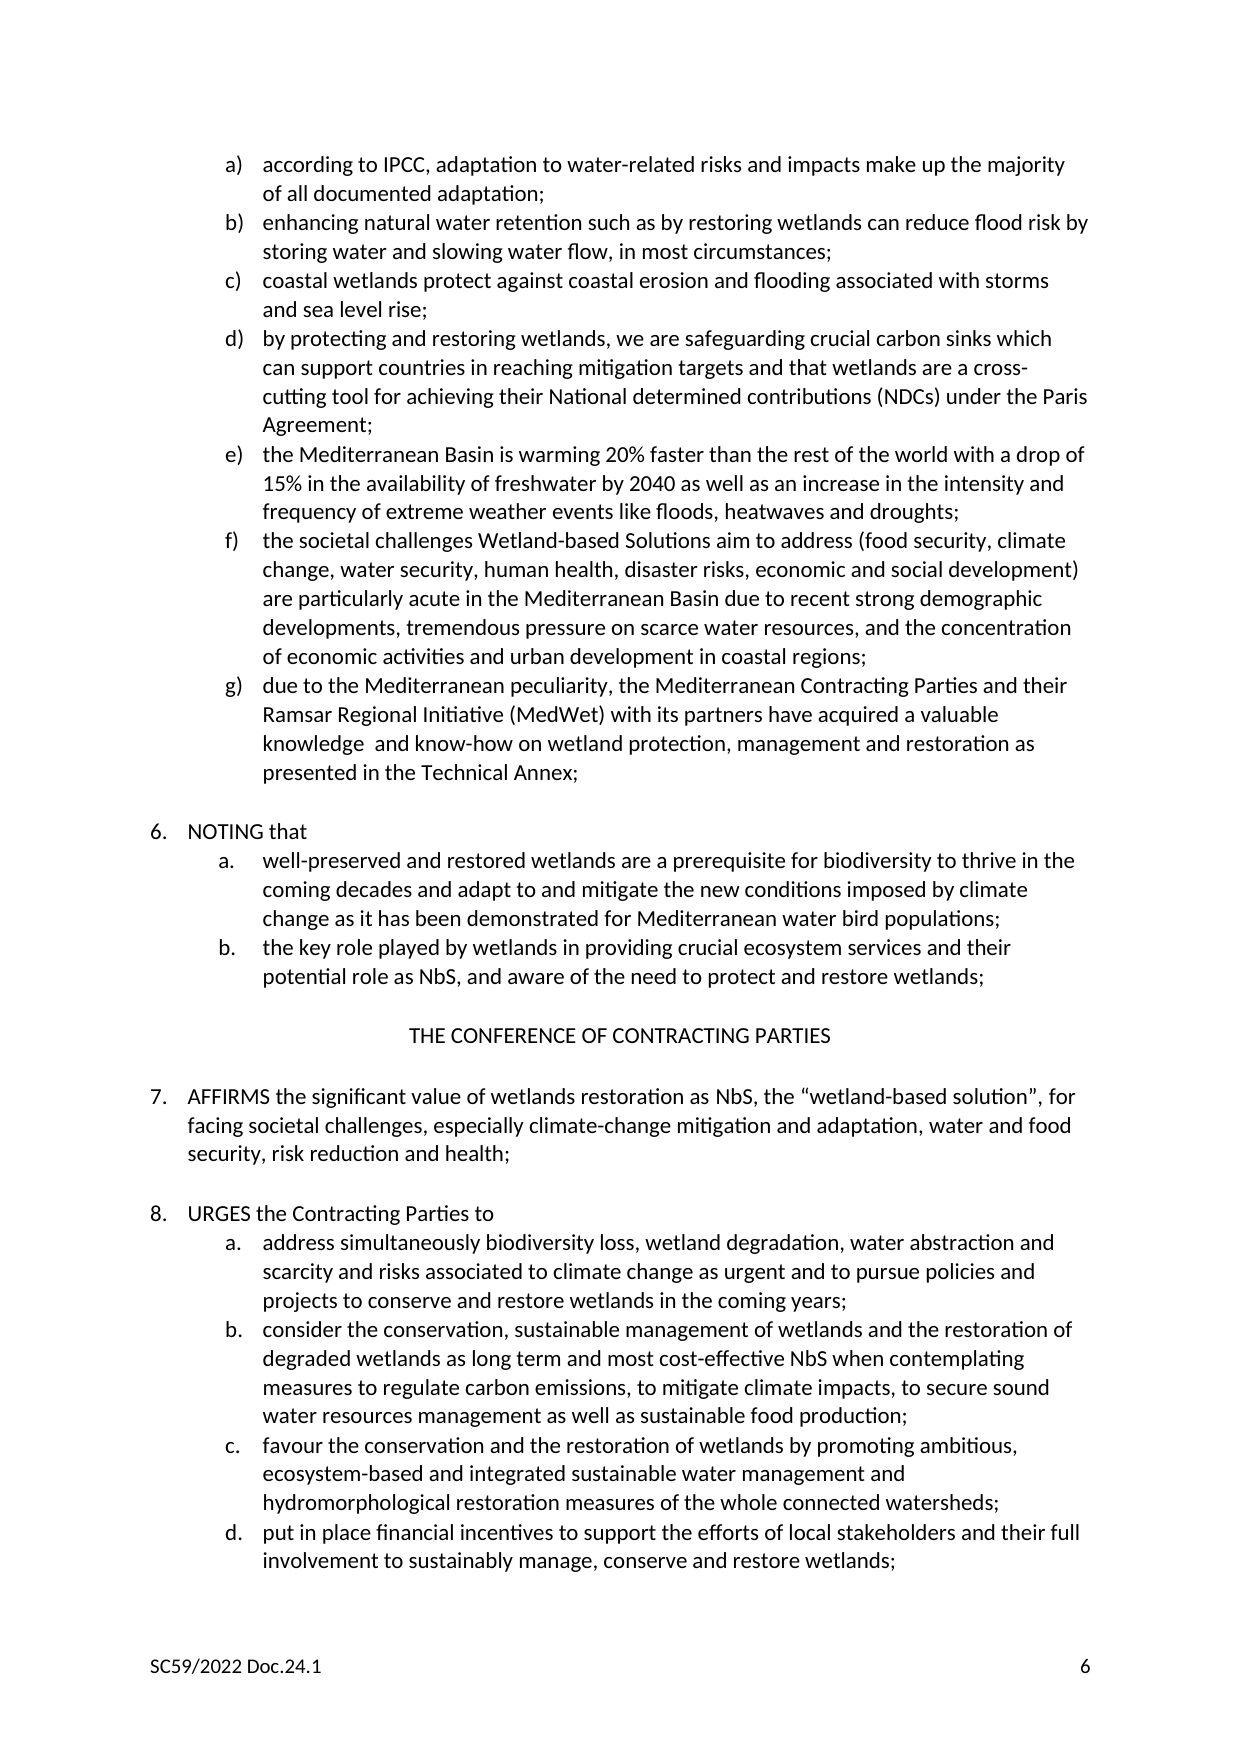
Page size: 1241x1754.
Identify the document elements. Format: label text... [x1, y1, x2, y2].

list address simultaneously biodiversity loss, wetland degradation, water abstraction and scarcity and risks associated to climate change as urgent and to pursue policies and projects to conserve and restore wetlands in the coming years; [225, 1228, 1090, 1314]
list favour the conservation and the restoration of wetlands by promoting ambitious, ecosystem-based and integrated sustainable water management and hydromorphological restoration measures of the whole connected watersheds; [225, 1431, 1090, 1516]
text THE CONFERENCE OF CONTRACTING PARTIES [150, 1021, 1090, 1049]
list NOTING that [150, 817, 1090, 845]
list according to IPCC, adaptation to water-related risks and impacts make up the majority of all documented adaptation; [225, 150, 1090, 207]
list URGES the Contracting Parties to [150, 1199, 1090, 1227]
list the Mediterranean Basin is warming 20% faster than the rest of the world with a drop of 15% in the availability of freshwater by 2040 as well as an increase in the intensity and frequency of extreme weather events like floods, heatwaves and droughts; [225, 440, 1090, 526]
list AFFIRMS the significant value of wetlands restoration as NbS, the “wetland-based solution”, for facing societal challenges, especially climate-change mitigation and adaptation, water and food security, risk reduction and health; [150, 1082, 1090, 1168]
list well-preserved and restored wetlands are a prerequisite for biodiversity to thrive in the coming decades and adapt to and mitigate the new conditions imposed by climate change as it has been demonstrated for Mediterranean water bird populations; [218, 846, 1090, 932]
list by protecting and restoring wetlands, we are safeguarding crucial carbon sinks which can support countries in reaching mitigation targets and that wetlands are a cross-cutting tool for achieving their National determined contributions (NDCs) under the Paris Agreement; [225, 324, 1090, 439]
list the societal challenges Wetland-based Solutions aim to address (food security, climate change, water security, human health, disaster risks, economic and social development) are particularly acute in the Mediterranean Basin due to recent strong demographic developments, tremendous pressure on scarce water resources, and the concentration of economic activities and urban development in coastal regions; [225, 527, 1090, 670]
list coastal wetlands protect against coastal erosion and flooding associated with storms and sea level rise; [225, 266, 1090, 323]
list enhancing natural water retention such as by restoring wetlands can reduce flood risk by storing water and slowing water flow, in most circumstances; [225, 208, 1090, 265]
list due to the Mediterranean peculiarity, the Mediterranean Contracting Parties and their Ramsar Regional Initiative (MedWet) with its partners have acquired a valuable knowledge and know-how on wetland protection, management and restoration as presented in the Technical Annex; [225, 671, 1090, 786]
list put in place financial incentives to support the efforts of local stakeholders and their full involvement to sustainably manage, conserve and restore wetlands; [225, 1518, 1090, 1574]
list consider the conservation, sustainable management of wetlands and the restoration of degraded wetlands as long term and most cost-effective NbS when contemplating measures to regulate carbon emissions, to mitigate climate impacts, to secure sound water resources management as well as sustainable food production; [225, 1315, 1090, 1429]
list the key role played by wetlands in providing crucial ecosystem services and their potential role as NbS, and aware of the need to protect and restore wetlands; [218, 933, 1090, 990]
